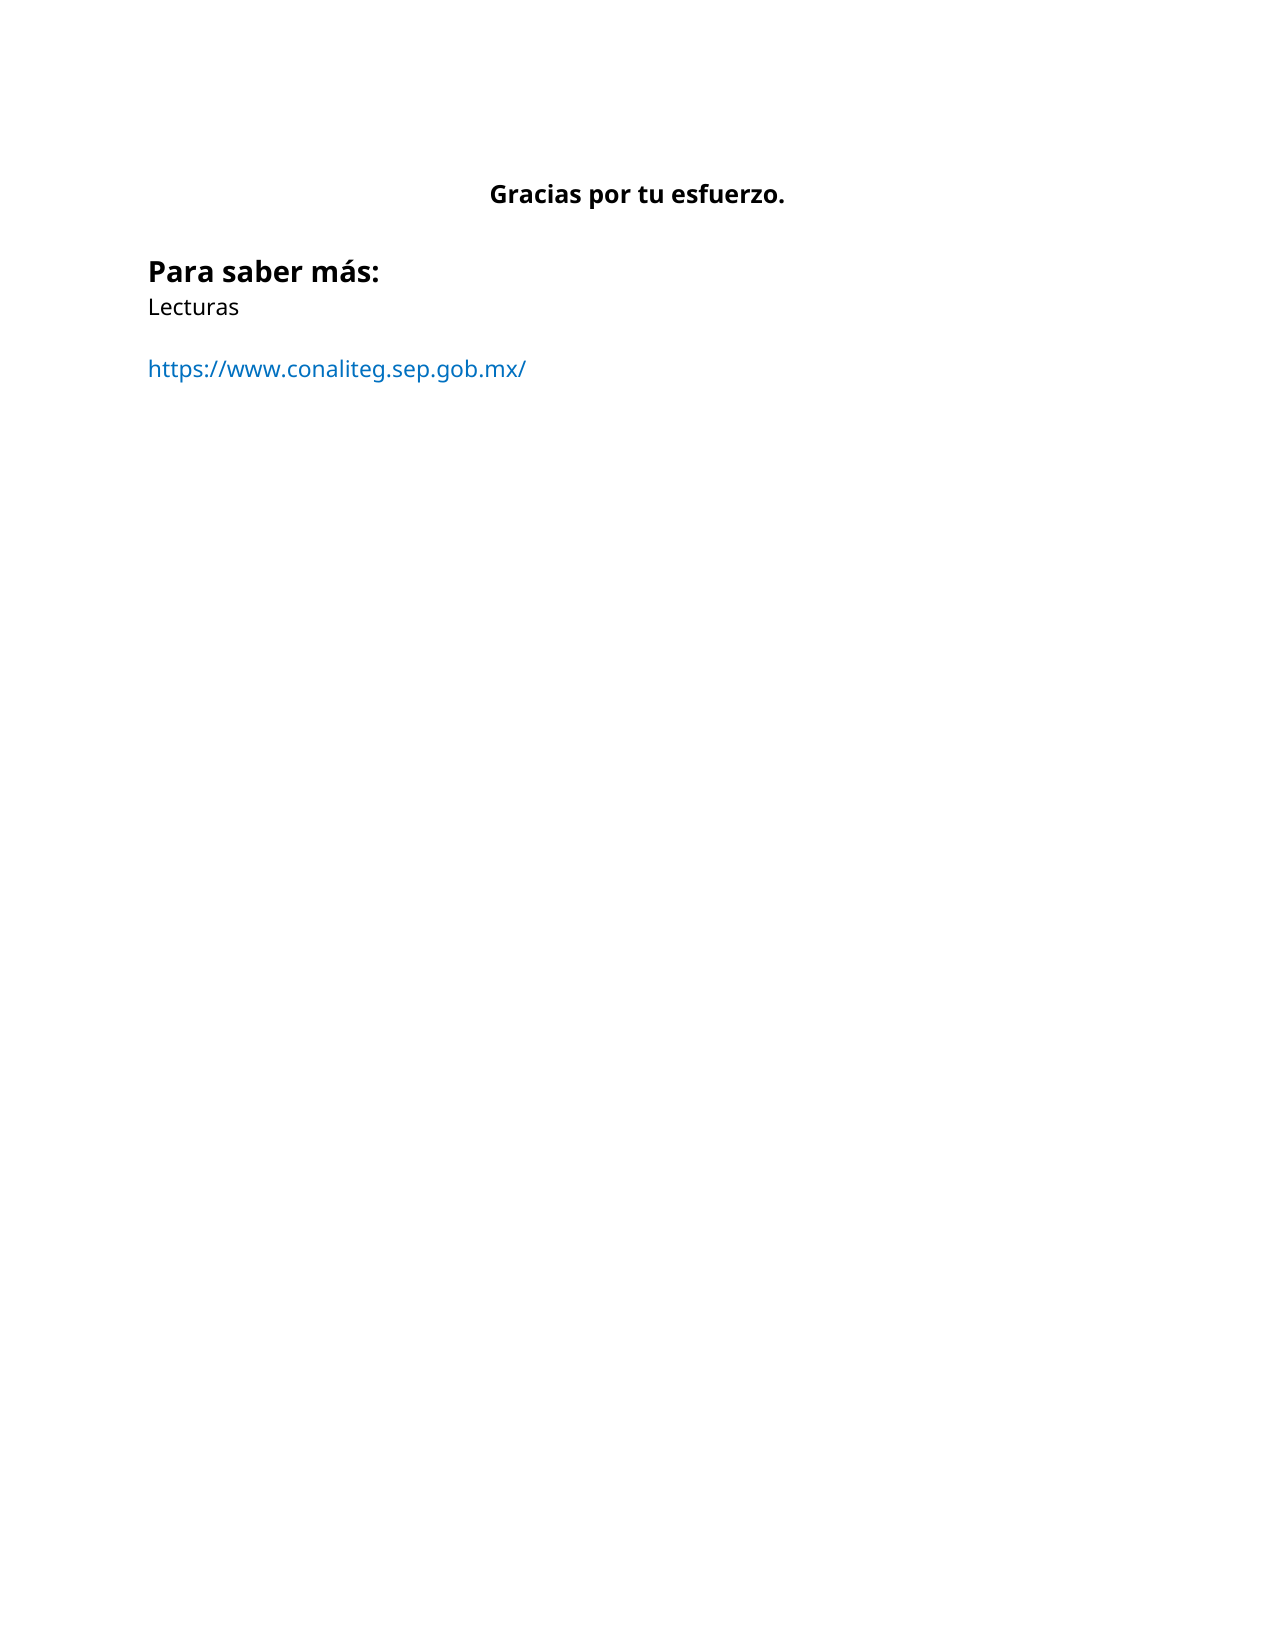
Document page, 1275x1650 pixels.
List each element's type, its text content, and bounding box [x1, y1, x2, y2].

text Lecturas [148, 291, 1127, 322]
text Para saber más: [148, 251, 1127, 291]
text https://www.conaliteg.sep.gob.mx/ [148, 353, 1127, 384]
text Gracias por tu esfuerzo. [148, 177, 1127, 211]
